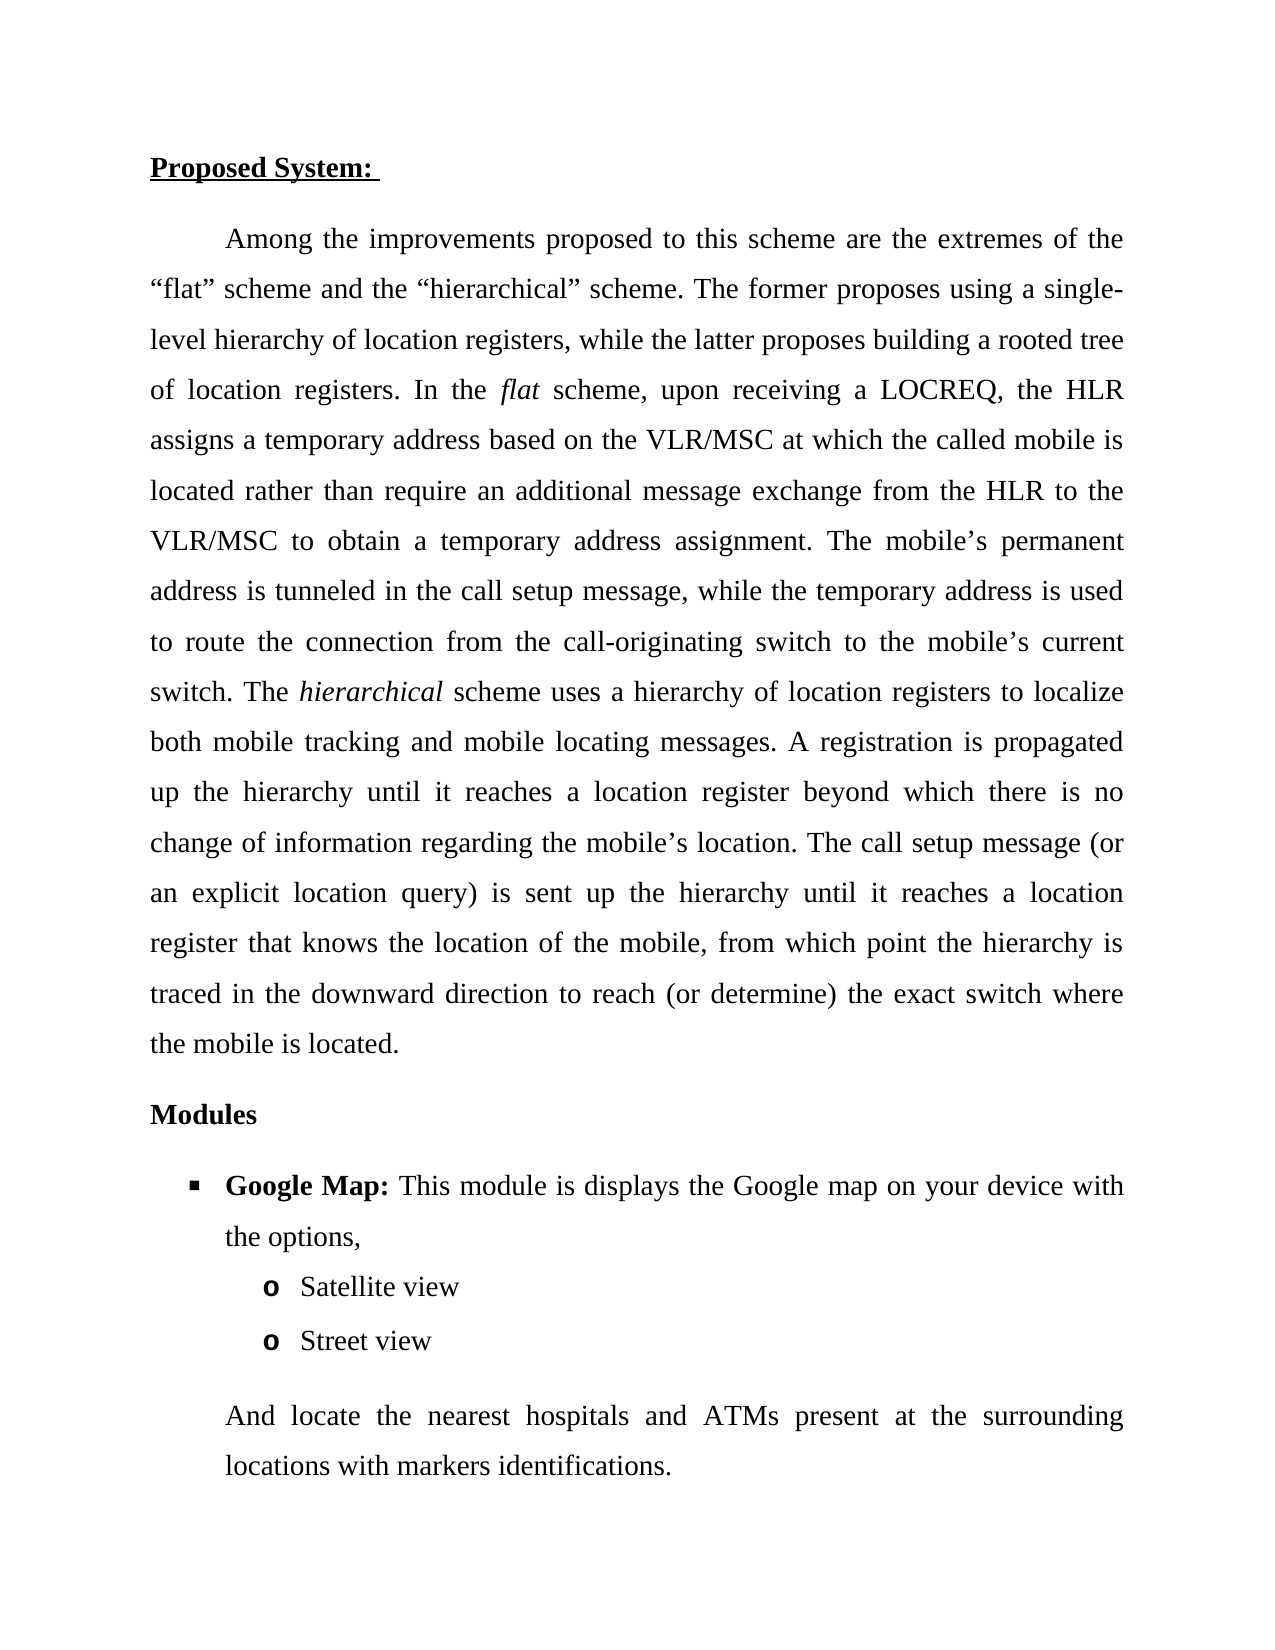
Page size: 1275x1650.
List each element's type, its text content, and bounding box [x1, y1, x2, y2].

text Modules [150, 1097, 1125, 1131]
text Among the improvements proposed to this scheme are the extremes of the “flat” scheme and the “hierarchical” scheme. The former proposes using a single-level hierarchy of location registers, while the latter proposes building a rooted tree of location registers. In the flat scheme, upon receiving a LOCREQ, the HLR assigns a temporary address based on the VLR/MSC at which the called mobile is located rather than require an additional message exchange from the HLR to the VLR/MSC to obtain a temporary address assignment. The mobile’s permanent address is tunneled in the call setup message, while the temporary address is used to route the connection from the call-originating switch to the mobile’s current switch. The hierarchical scheme uses a hierarchy of location registers to localize both mobile tracking and mobile locating messages. A registration is propagated up the hierarchy until it reaches a location register beyond which there is no change of information regarding the mobile’s location. The call setup message (or an explicit location query) is sent up the hierarchy until it reaches a location register that knows the location of the mobile, from which point the hierarchy is traced in the downward direction to reach (or determine) the exact switch where the mobile is located. [150, 221, 1125, 1060]
list Google Map: This module is displays the Google map on your device with the options, [187, 1168, 1125, 1252]
text And locate the nearest hospitals and ATMs present at the surrounding locations with markers identifications. [225, 1398, 1125, 1482]
list Street view [262, 1323, 1125, 1359]
text Proposed System: [150, 150, 1125, 183]
list Satellite view [262, 1269, 1125, 1305]
